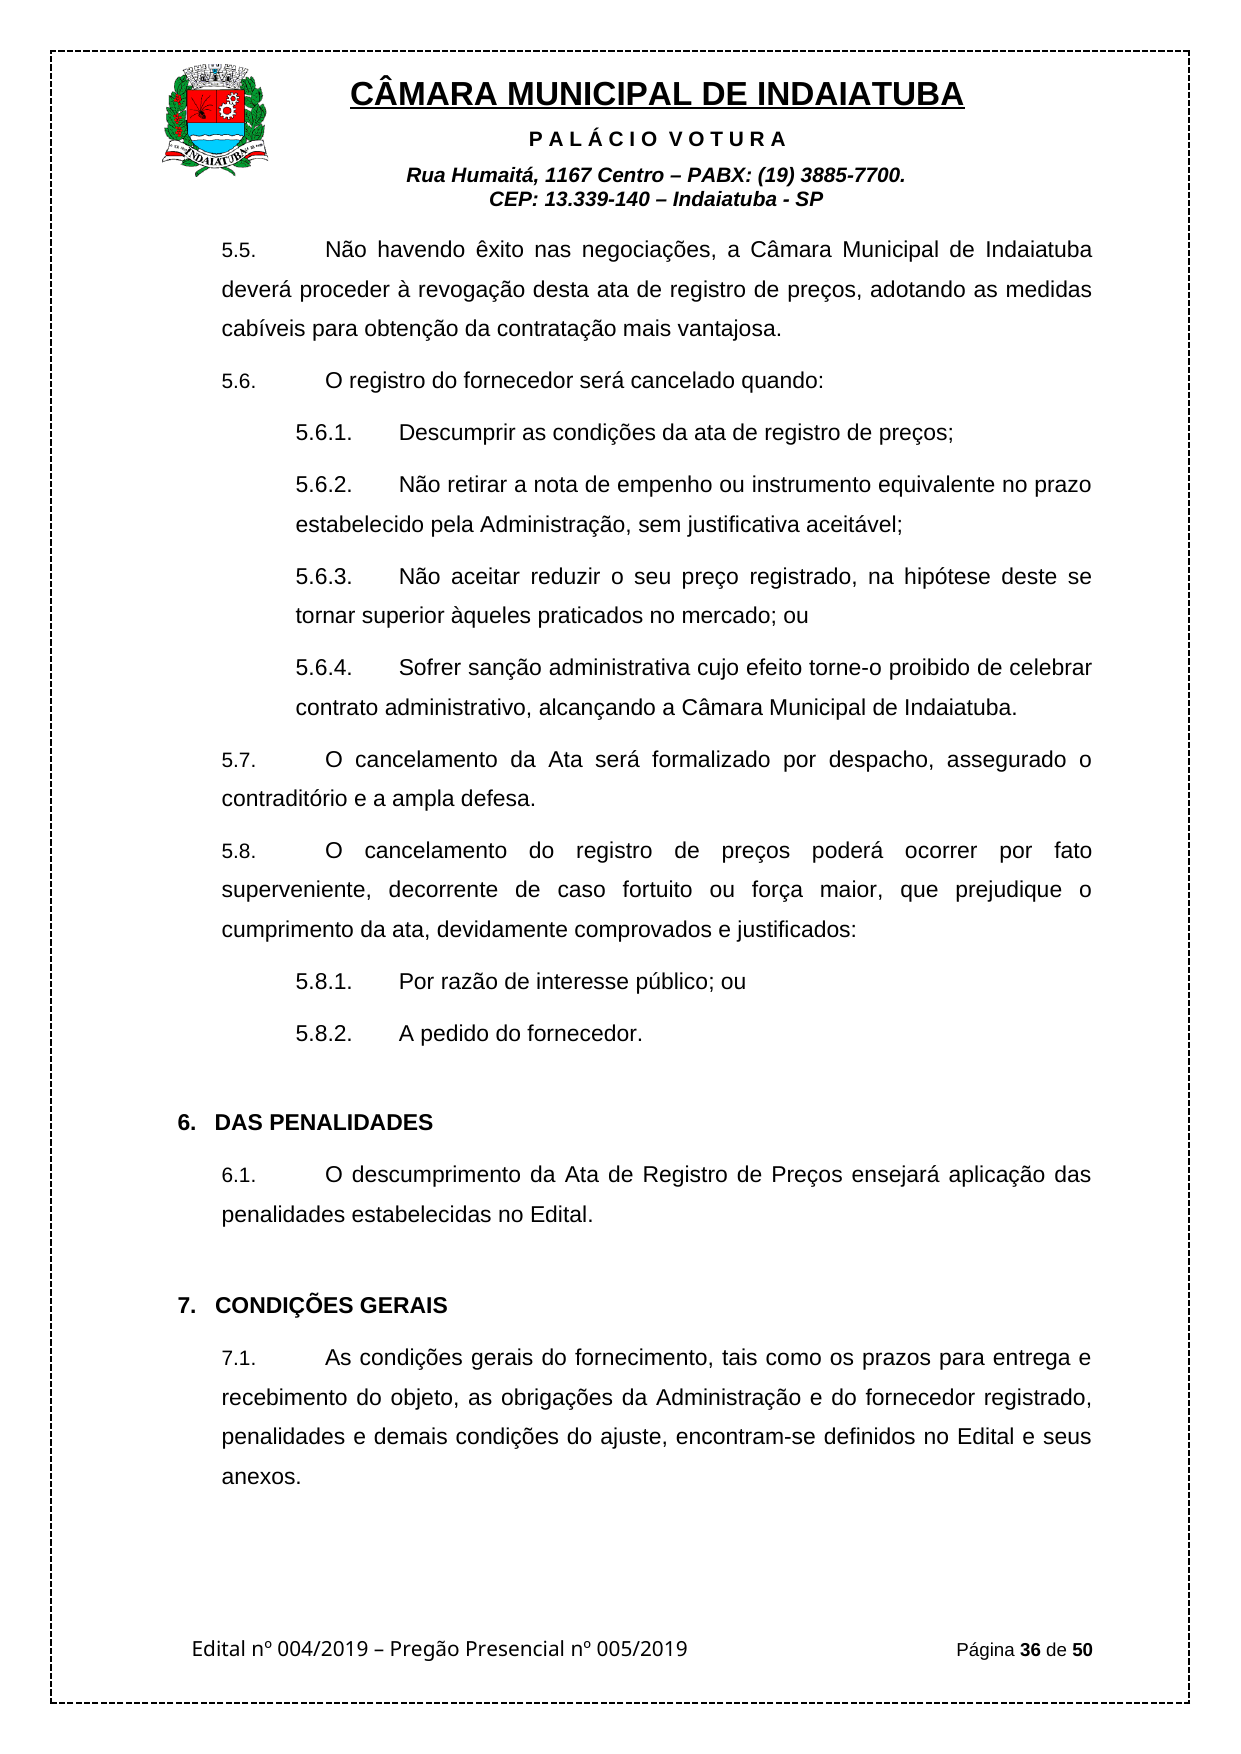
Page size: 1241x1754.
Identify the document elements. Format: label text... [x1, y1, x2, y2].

list Não havendo êxito nas negociações, a Câmara Municipal de Indaiatuba deverá proceder à revogação desta ata de registro de preços, adotando as medidas cabíveis para obtenção da contratação mais vantajosa. [221, 236, 1093, 342]
list Descumprir as condições da ata de registro de preços; [295, 419, 1093, 446]
list Por razão de interesse público; ou [295, 968, 1093, 994]
list O descumprimento da Ata de Registro de Preços ensejará aplicação das penalidades estabelecidas no Edital. [221, 1161, 1093, 1227]
list O cancelamento da Ata será formalizado por despacho, assegurado o contraditório e a ampla defesa. [221, 746, 1093, 811]
list A pedido do fornecedor. [295, 1020, 1093, 1046]
list As condições gerais do fornecimento, tais como os prazos para entrega e recebimento do objeto, as obrigações da Administração e do fornecedor registrado, penalidades e demais condições do ajuste, encontram-se definidos no Edital e seus anexos. [221, 1344, 1093, 1489]
list Sofrer sanção administrativa cujo efeito torne-o proibido de celebrar contrato administrativo, alcançando a Câmara Municipal de Indaiatuba. [295, 654, 1093, 720]
list Não retirar a nota de empenho ou instrumento equivalente no prazo estabelecido pela Administração, sem justificativa aceitável; [295, 471, 1093, 537]
list Não aceitar reduzir o seu preço registrado, na hipótese deste se tornar superior àqueles praticados no mercado; ou [295, 563, 1093, 628]
list DAS PENALIDADES [177, 1109, 1093, 1136]
list CONDIÇÕES GERAIS [177, 1292, 1093, 1319]
list O cancelamento do registro de preços poderá ocorrer por fato superveniente, decorrente de caso fortuito ou força maior, que prejudique o cumprimento da ata, devidamente comprovados e justificados: [221, 837, 1093, 942]
list O registro do fornecedor será cancelado quando: [221, 367, 1093, 393]
